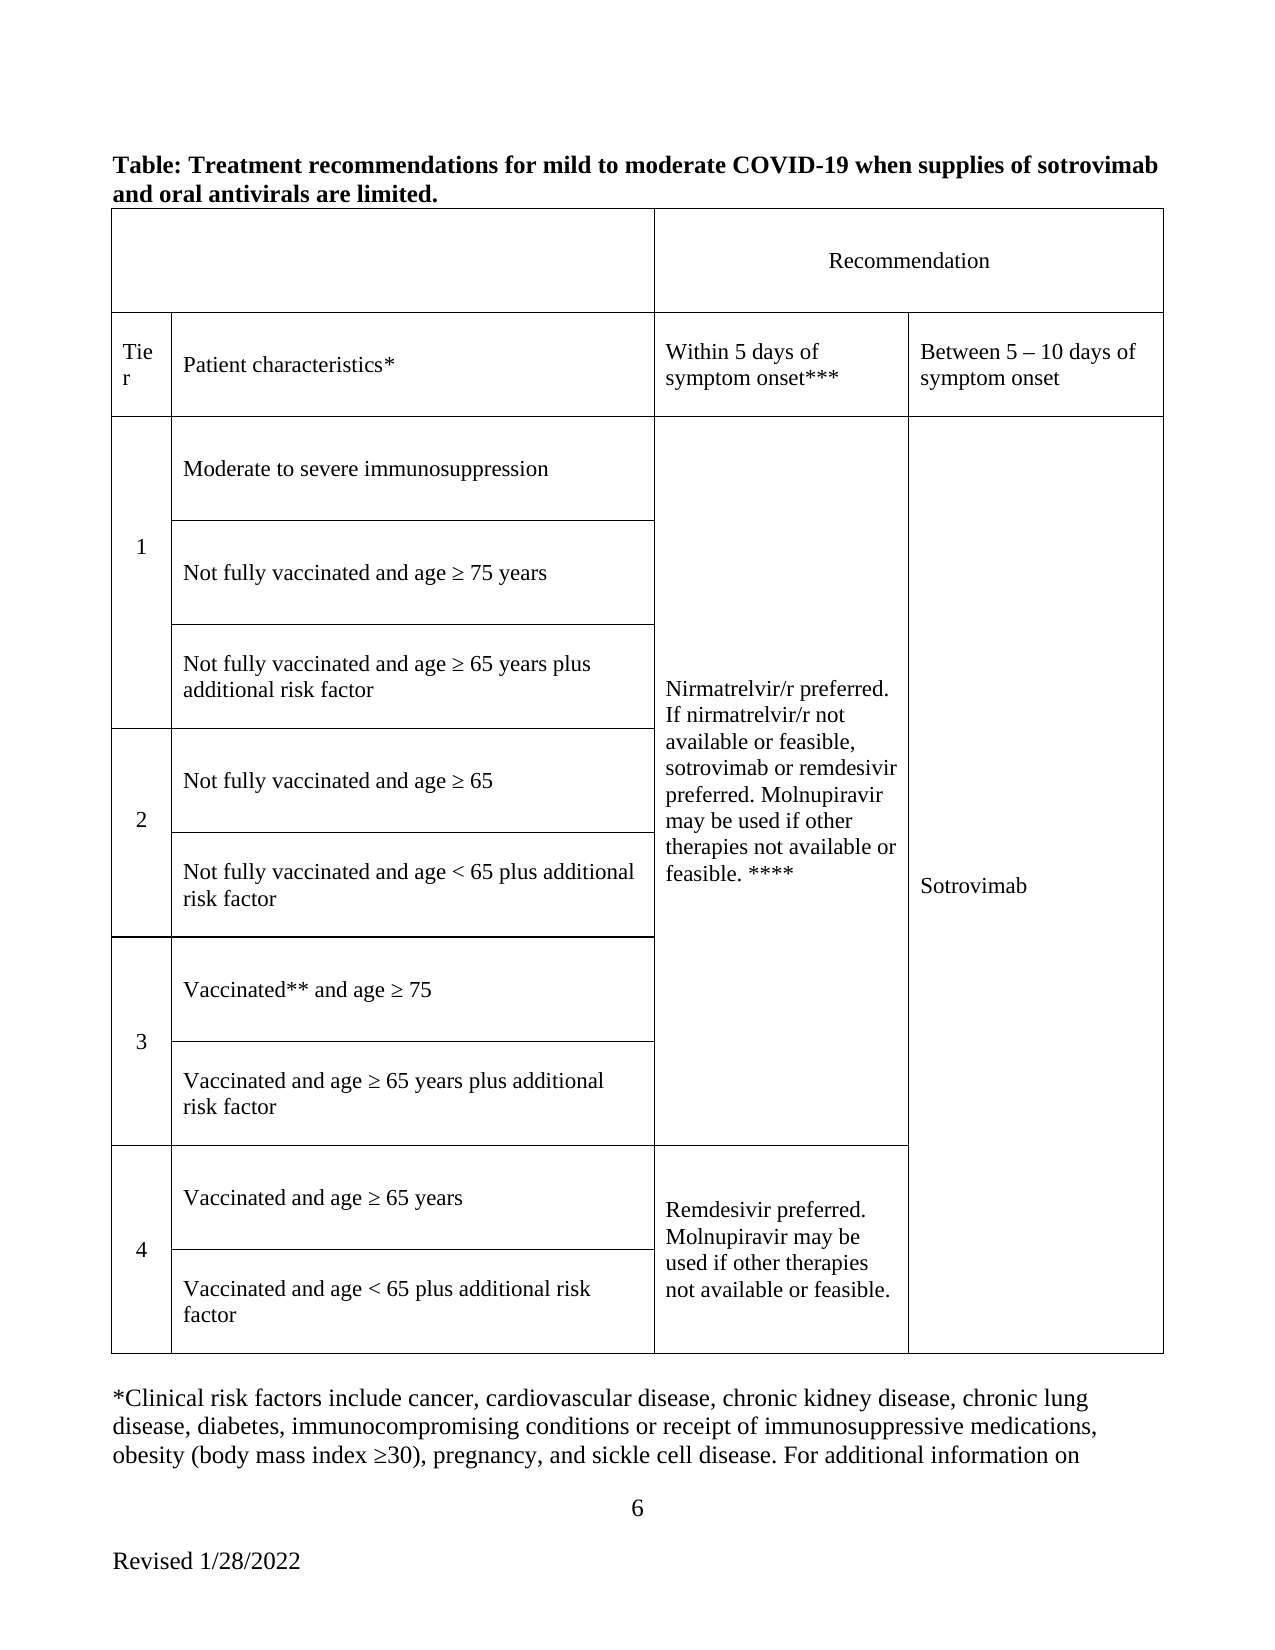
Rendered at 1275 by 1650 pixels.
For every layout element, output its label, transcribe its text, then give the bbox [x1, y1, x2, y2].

table_cell Between 5 – 10 days of symptom onset [909, 313, 1163, 416]
table_header [112, 209, 654, 312]
table_cell Vaccinated and age ≥ 65 years plus additional risk factor [172, 1042, 654, 1144]
table_cell Sotrovimab [909, 417, 1163, 1353]
table_cell Vaccinated and age < 65 plus additional risk factor [172, 1250, 654, 1353]
table_cell Vaccinated** and age ≥ 75 [172, 938, 654, 1041]
table_cell 3 [112, 938, 171, 1144]
table_cell Not fully vaccinated and age ≥ 65 years plus additional risk factor [172, 625, 654, 728]
table_cell Tier [112, 313, 171, 416]
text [112, 1383, 1162, 1469]
text Table: Treatment recommendations for mild to moderate COVID-19 when supplies of sotrovimab and oral antivirals are limited. [112, 150, 1162, 207]
table_cell Not fully vaccinated and age ≥ 75 years [172, 521, 654, 624]
table_cell Not fully vaccinated and age ≥ 65 [172, 729, 654, 832]
table_cell Patient characteristics* [172, 313, 654, 416]
table_cell 1 [112, 417, 171, 728]
table_cell Remdesivir preferred. Molnupiravir may be used if other therapies not available or feasible. [655, 1146, 908, 1353]
table_cell Not fully vaccinated and age < 65 plus additional risk factor [172, 833, 654, 936]
table_cell Moderate to severe immunosuppression [172, 417, 654, 520]
table_cell Nirmatrelvir/r preferred. If nirmatrelvir/r not available or feasible, sotrovimab or remdesivir preferred. Molnupiravir may be used if other therapies not available or feasible. **** [655, 417, 908, 1144]
table_cell Within 5 days of symptom onset*** [655, 313, 908, 416]
table_cell 4 [112, 1146, 171, 1353]
table_header Recommendation [655, 209, 1163, 312]
table_cell 2 [112, 729, 171, 936]
table_cell Vaccinated and age ≥ 65 years [172, 1146, 654, 1249]
